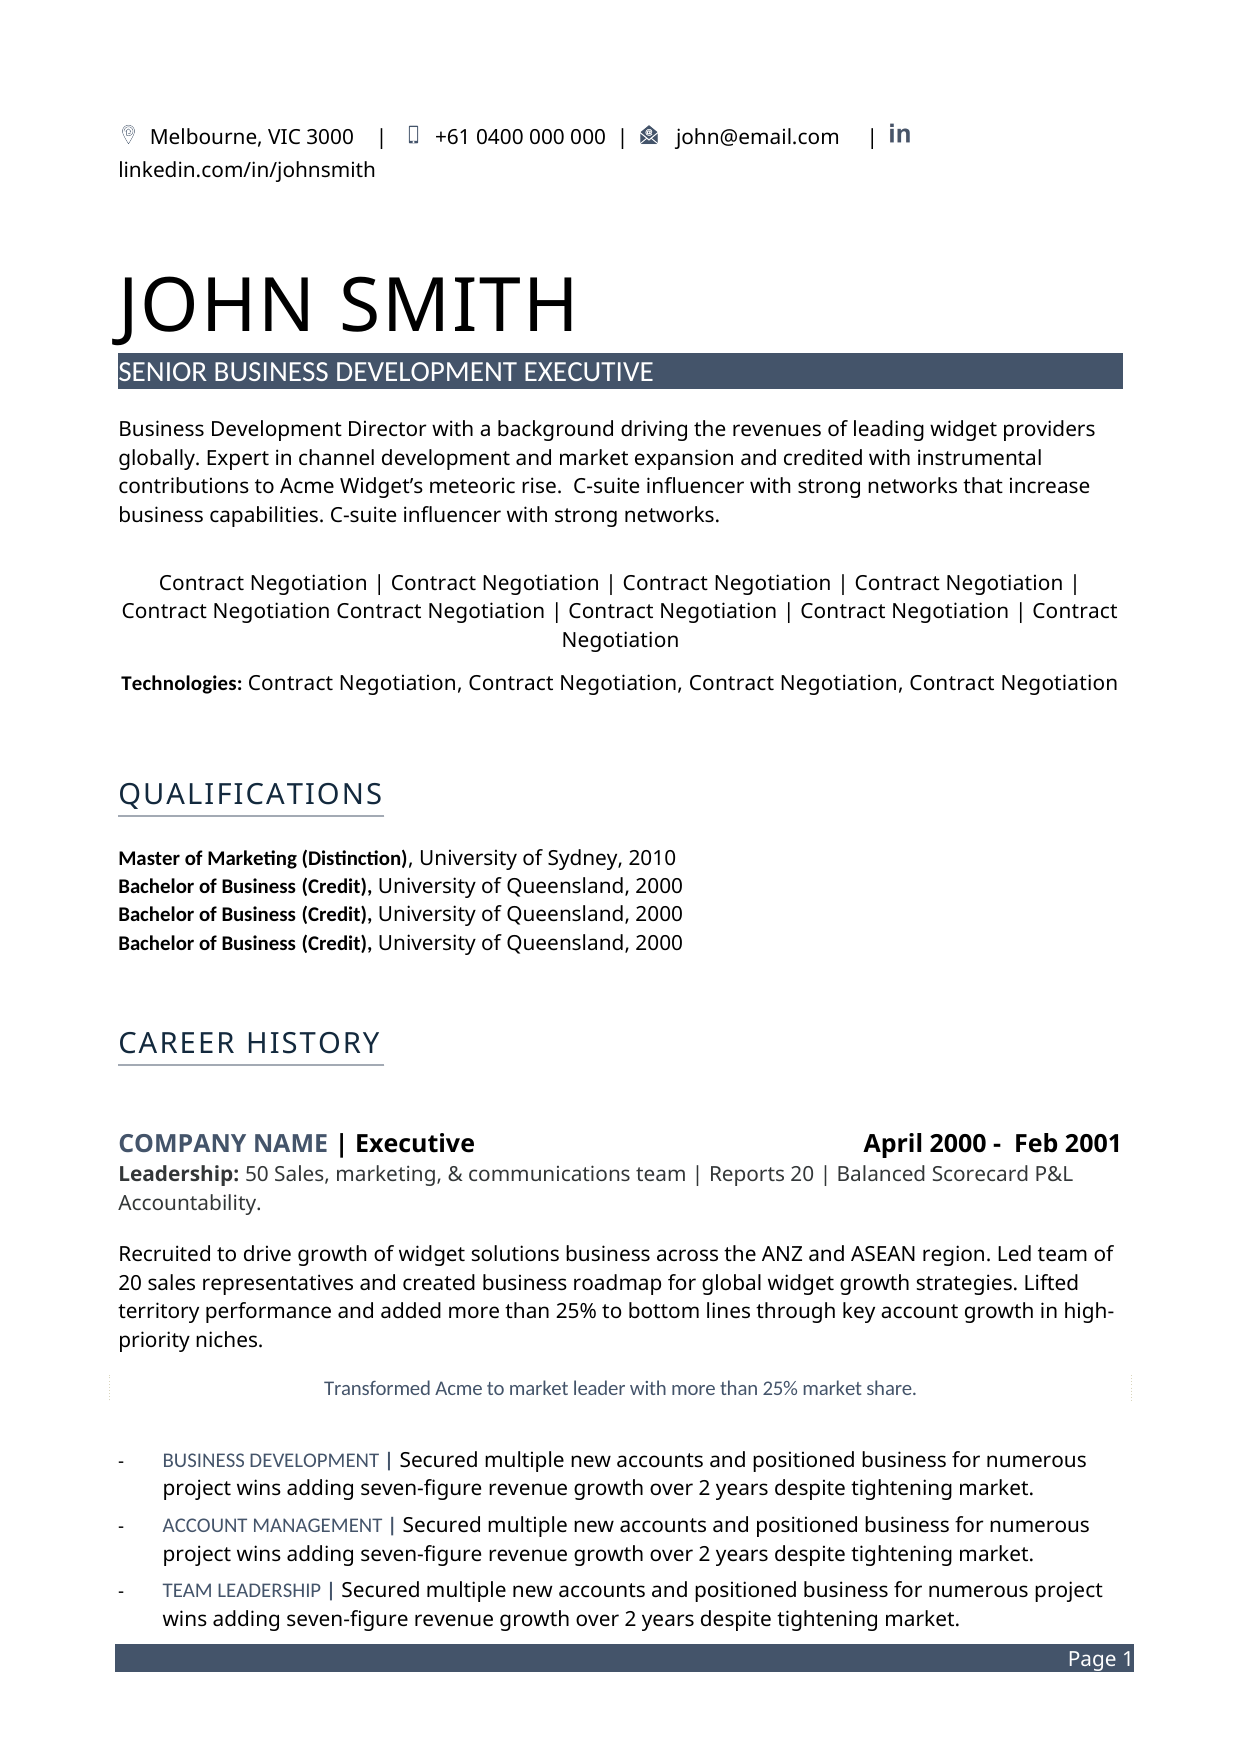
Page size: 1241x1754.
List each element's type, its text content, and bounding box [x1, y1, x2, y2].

text Bachelor of Business (Credit), University of Queensland, 2000 [118, 871, 1123, 899]
text Bachelor of Business (Credit), University of Queensland, 2000 [118, 928, 1123, 956]
list TEAM LEADERSHIP | Secured multiple new accounts and positioned business for numerous project wins adding seven-figure revenue growth over 2 years despite tightening market. [118, 1575, 1105, 1632]
text QUALIFICATIONS [118, 773, 384, 815]
picture [889, 123, 911, 145]
picture [118, 124, 139, 145]
text COMPANY NAME | Executive April 2000 - Feb 2001 [118, 1125, 1122, 1159]
text Recruited to drive growth of widget solutions business across the ANZ and ASEAN region. Led team of 20 sales representatives and created business roadmap for global widget growth strategies. Lifted territory performance and added more than 25% to bottom lines through key account growth in high-priority niches. [118, 1239, 1123, 1353]
text Transformed Acme to market leader with more than 25% market share. [109, 1375, 1132, 1400]
text Technologies: Contract Negotiation, Contract Negotiation, Contract Negotiation, Contract Negotiation [118, 668, 1123, 697]
text Master of Marketing (Distinction), University of Sydney, 2010 [118, 843, 1123, 871]
list BUSINESS DEVELOPMENT | Secured multiple new accounts and positioned business for numerous project wins adding seven-figure revenue growth over 2 years despite tightening market. [118, 1445, 1105, 1502]
text Business Development Director with a background driving the revenues of leading widget providers globally. Expert in channel development and market expansion and credited with instrumental contributions to Acme Widget’s meteoric rise. C-suite influencer with strong networks that increase business capabilities. C-suite influencer with strong networks. [118, 414, 1123, 528]
picture [638, 124, 660, 145]
text SENIOR BUSINESS DEVELOPMENT EXECUTIVE [118, 353, 1123, 389]
picture [403, 124, 424, 145]
list ACCOUNT MANAGEMENT | Secured multiple new accounts and positioned business for numerous project wins adding seven-figure revenue growth over 2 years despite tightening market. [118, 1510, 1105, 1567]
text Bachelor of Business (Credit), University of Queensland, 2000 [118, 899, 1123, 928]
text Leadership: 50 Sales, marketing, & communications team | Reports 20 | Balanced Scorecard P&L Accountability. [118, 1159, 1123, 1216]
text Contract Negotiation | Contract Negotiation | Contract Negotiation | Contract Negotiation | Contract Negotiation Contract Negotiation | Contract Negotiation | Contract Negotiation | Contract Negotiation [118, 568, 1123, 653]
text CAREER HISTORY [118, 1022, 384, 1064]
text Melbourne, VIC 3000 | +61 0400 000 000 | john@email.com | linkedin.com/in/johnsmith [118, 122, 1122, 183]
text JOHN SMITH [118, 251, 1122, 353]
